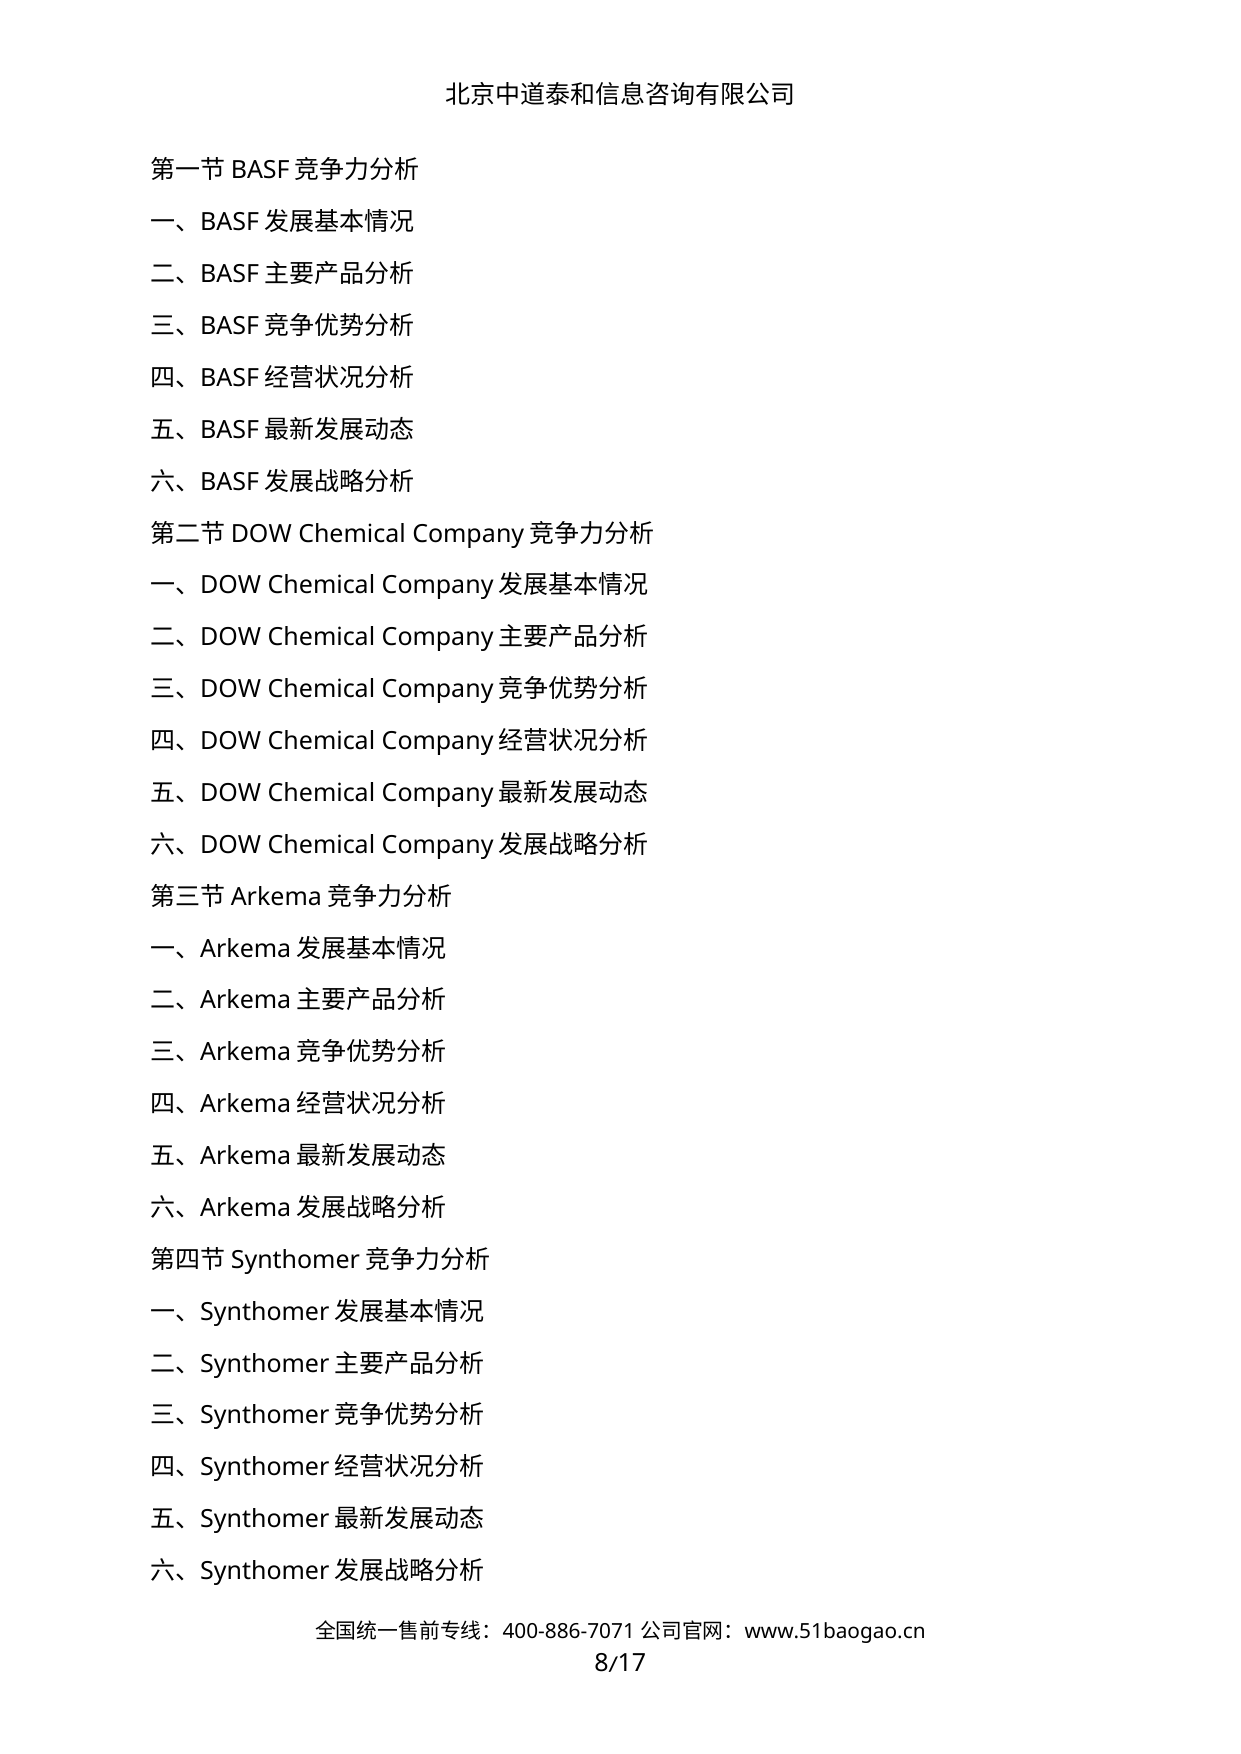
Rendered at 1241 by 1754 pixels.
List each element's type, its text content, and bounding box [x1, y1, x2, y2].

text 四、DOW Chemical Company经营状况分析 [150, 721, 1090, 757]
text 五、Synthomer最新发展动态 [150, 1499, 1090, 1535]
text 第三节 Arkema竞争力分析 [150, 876, 1090, 912]
text 六、Arkema发展战略分析 [150, 1187, 1090, 1224]
text 二、Synthomer主要产品分析 [150, 1343, 1090, 1379]
text 五、Arkema最新发展动态 [150, 1136, 1090, 1172]
text 三、DOW Chemical Company竞争优势分析 [150, 669, 1090, 705]
text 四、BASF经营状况分析 [150, 357, 1090, 394]
text 一、DOW Chemical Company发展基本情况 [150, 565, 1090, 601]
text 四、Synthomer经营状况分析 [150, 1447, 1090, 1483]
text 四、Arkema经营状况分析 [150, 1084, 1090, 1120]
text 第二节 DOW Chemical Company竞争力分析 [150, 513, 1090, 549]
text 五、DOW Chemical Company最新发展动态 [150, 772, 1090, 809]
text 二、Arkema主要产品分析 [150, 980, 1090, 1016]
text 一、Arkema发展基本情况 [150, 928, 1090, 964]
text 一、BASF发展基本情况 [150, 202, 1090, 238]
text 二、BASF主要产品分析 [150, 254, 1090, 290]
text 三、Arkema竞争优势分析 [150, 1032, 1090, 1068]
text 六、DOW Chemical Company发展战略分析 [150, 824, 1090, 861]
text 第一节 BASF竞争力分析 [150, 150, 1090, 186]
text 六、BASF发展战略分析 [150, 461, 1090, 497]
text 五、BASF最新发展动态 [150, 409, 1090, 446]
text 三、Synthomer竞争优势分析 [150, 1395, 1090, 1431]
text 二、DOW Chemical Company主要产品分析 [150, 617, 1090, 653]
text 第四节 Synthomer竞争力分析 [150, 1239, 1090, 1276]
text 六、Synthomer发展战略分析 [150, 1551, 1090, 1587]
text 三、BASF竞争优势分析 [150, 306, 1090, 342]
text 一、Synthomer发展基本情况 [150, 1291, 1090, 1327]
